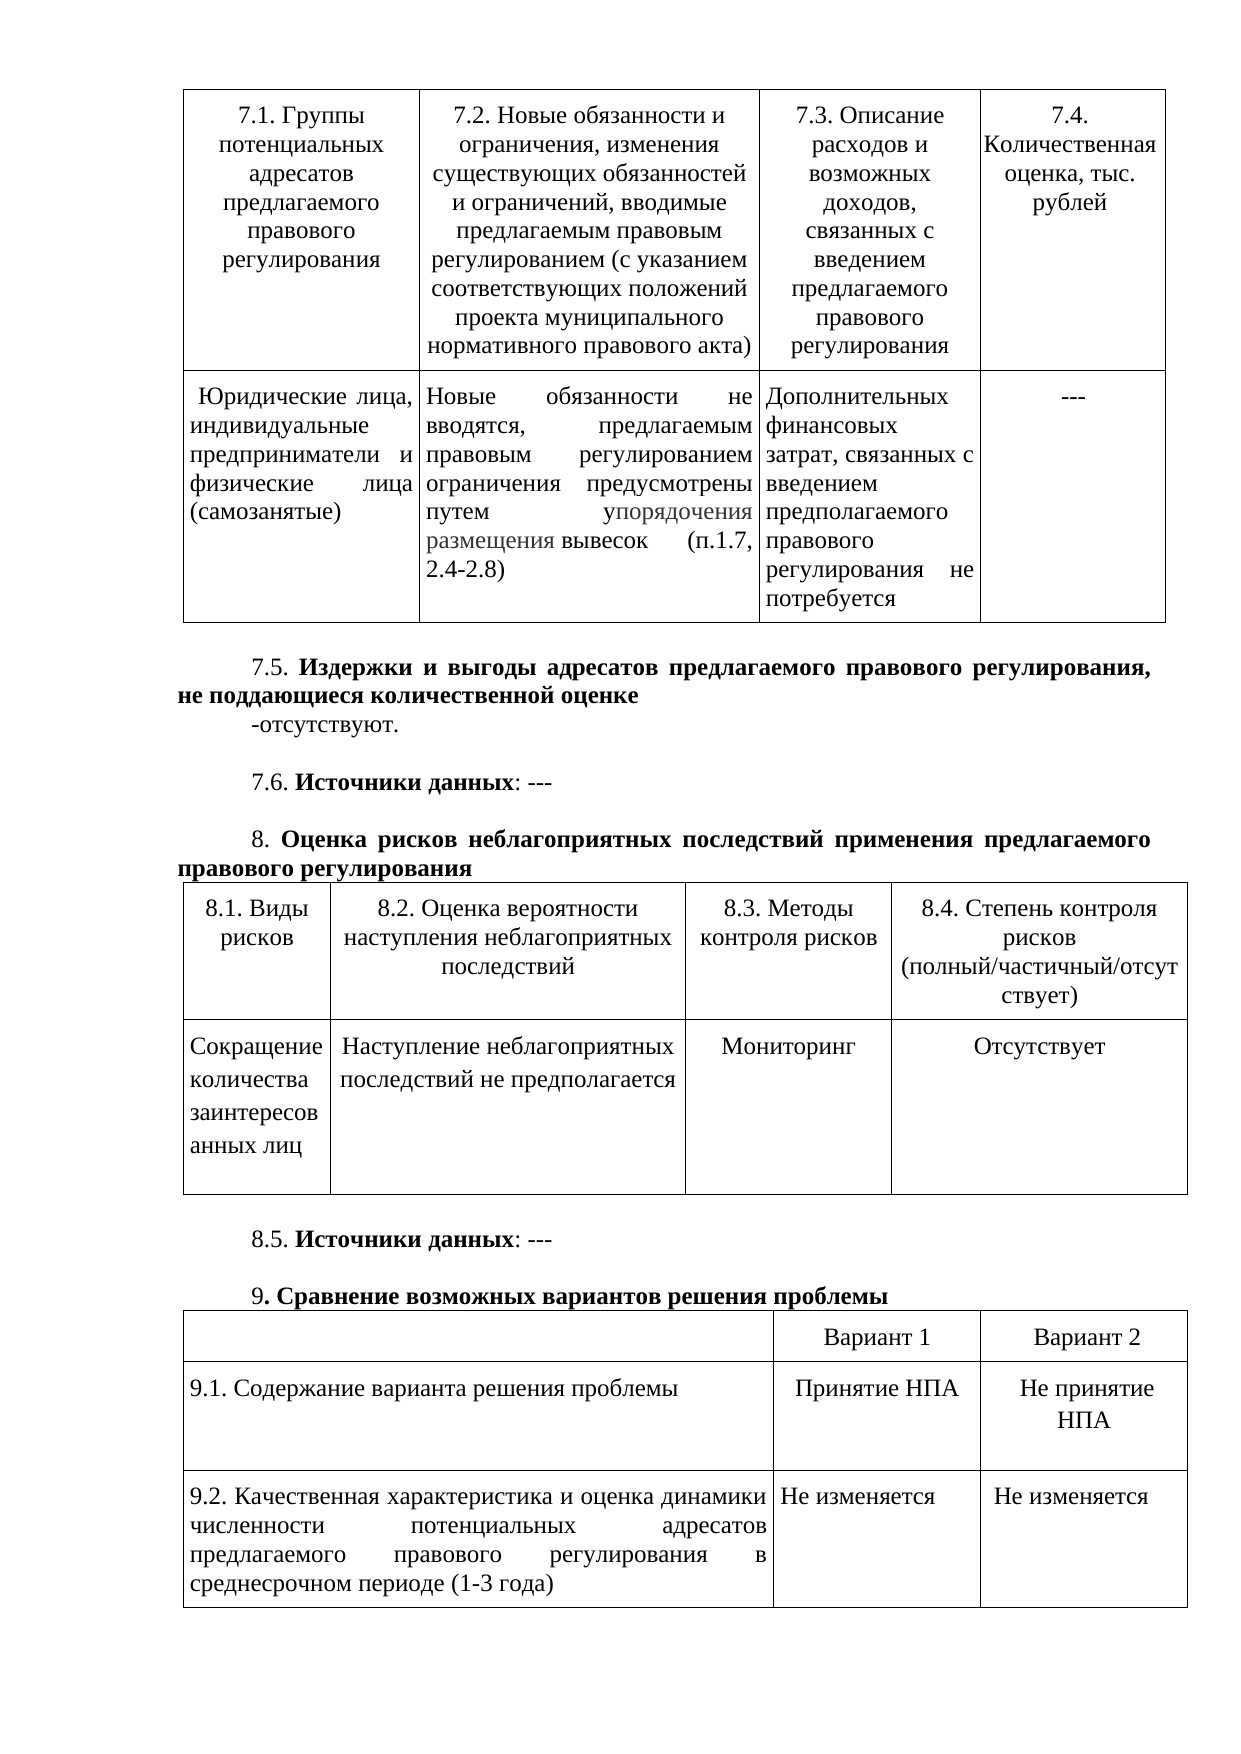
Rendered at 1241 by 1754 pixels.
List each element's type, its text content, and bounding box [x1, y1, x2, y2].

table_cell Юридические лица, индивидуальные предприниматели и физические лица (самозанятые) [184, 371, 419, 622]
table_header 7.2. Новые обязанности и ограничения, изменения существующих обязанностей и ограничений, вводимые предлагаемым правовым регулированием (с указанием соответствующих положений проекта муниципального нормативного правового акта) [420, 90, 759, 370]
text -отсутствуют. [177, 709, 1152, 738]
table_header Вариант 1 [774, 1311, 980, 1361]
table_cell Наступление неблагоприятных последствий не предполагается [331, 1020, 685, 1194]
text 8.5. Источники данных: --- [177, 1224, 1152, 1252]
table_header 7.4. Количественная оценка, тыс. рублей [981, 90, 1165, 370]
table_header [184, 1311, 773, 1361]
table_cell 9.2. Качественная характеристика и оценка динамики численности потенциальных адресатов предлагаемого правового регулирования в среднесрочном периоде (1-3 года) [184, 1471, 773, 1607]
table_cell Не изменяется [981, 1471, 1187, 1607]
table_cell Дополнительных финансовых затрат, связанных с введением предполагаемого правового регулирования не потребуется [760, 371, 980, 622]
table_cell Принятие НПА [774, 1362, 980, 1470]
table_cell --- [981, 371, 1165, 622]
table_cell Не изменяется [774, 1471, 980, 1607]
table_cell Новые обязанности не вводятся, предлагаемым правовым регулированием ограничения предусмотрены путем упорядочения размещения вывесок (п.1.7, 2.4-2.8) [420, 371, 759, 622]
text 8. Оценка рисков неблагоприятных последствий применения предлагаемого правового регулирования [177, 824, 1152, 882]
table_header 8.3. Методы контроля рисков [686, 883, 891, 1019]
table_cell Сокращение количества заинтересованных лиц [184, 1020, 330, 1194]
table_header 7.3. Описание расходов и возможных доходов, связанных с введением предлагаемого правового регулирования [760, 90, 980, 370]
text 7.6. Источники данных: --- [177, 767, 1152, 796]
table_cell Мониторинг [686, 1020, 891, 1194]
table_header 8.4. Степень контроля рисков (полный/частичный/отсутствует) [892, 883, 1187, 1019]
table_header 8.2. Оценка вероятности наступления неблагоприятных последствий [331, 883, 685, 1019]
table_cell Отсутствует [892, 1020, 1187, 1194]
table_cell 9.1. Содержание варианта решения проблемы [184, 1362, 773, 1470]
table_header 7.1. Группы потенциальных адресатов предлагаемого правового регулирования [184, 90, 419, 370]
table_header 8.1. Виды рисков [184, 883, 330, 1019]
text 9. Сравнение возможных вариантов решения проблемы [177, 1281, 1152, 1310]
table_cell Не принятие НПА [981, 1362, 1187, 1470]
table_header Вариант 2 [981, 1311, 1187, 1361]
text 7.5. Издержки и выгоды адресатов предлагаемого правового регулирования, не поддающиеся количественной оценке [177, 652, 1152, 709]
